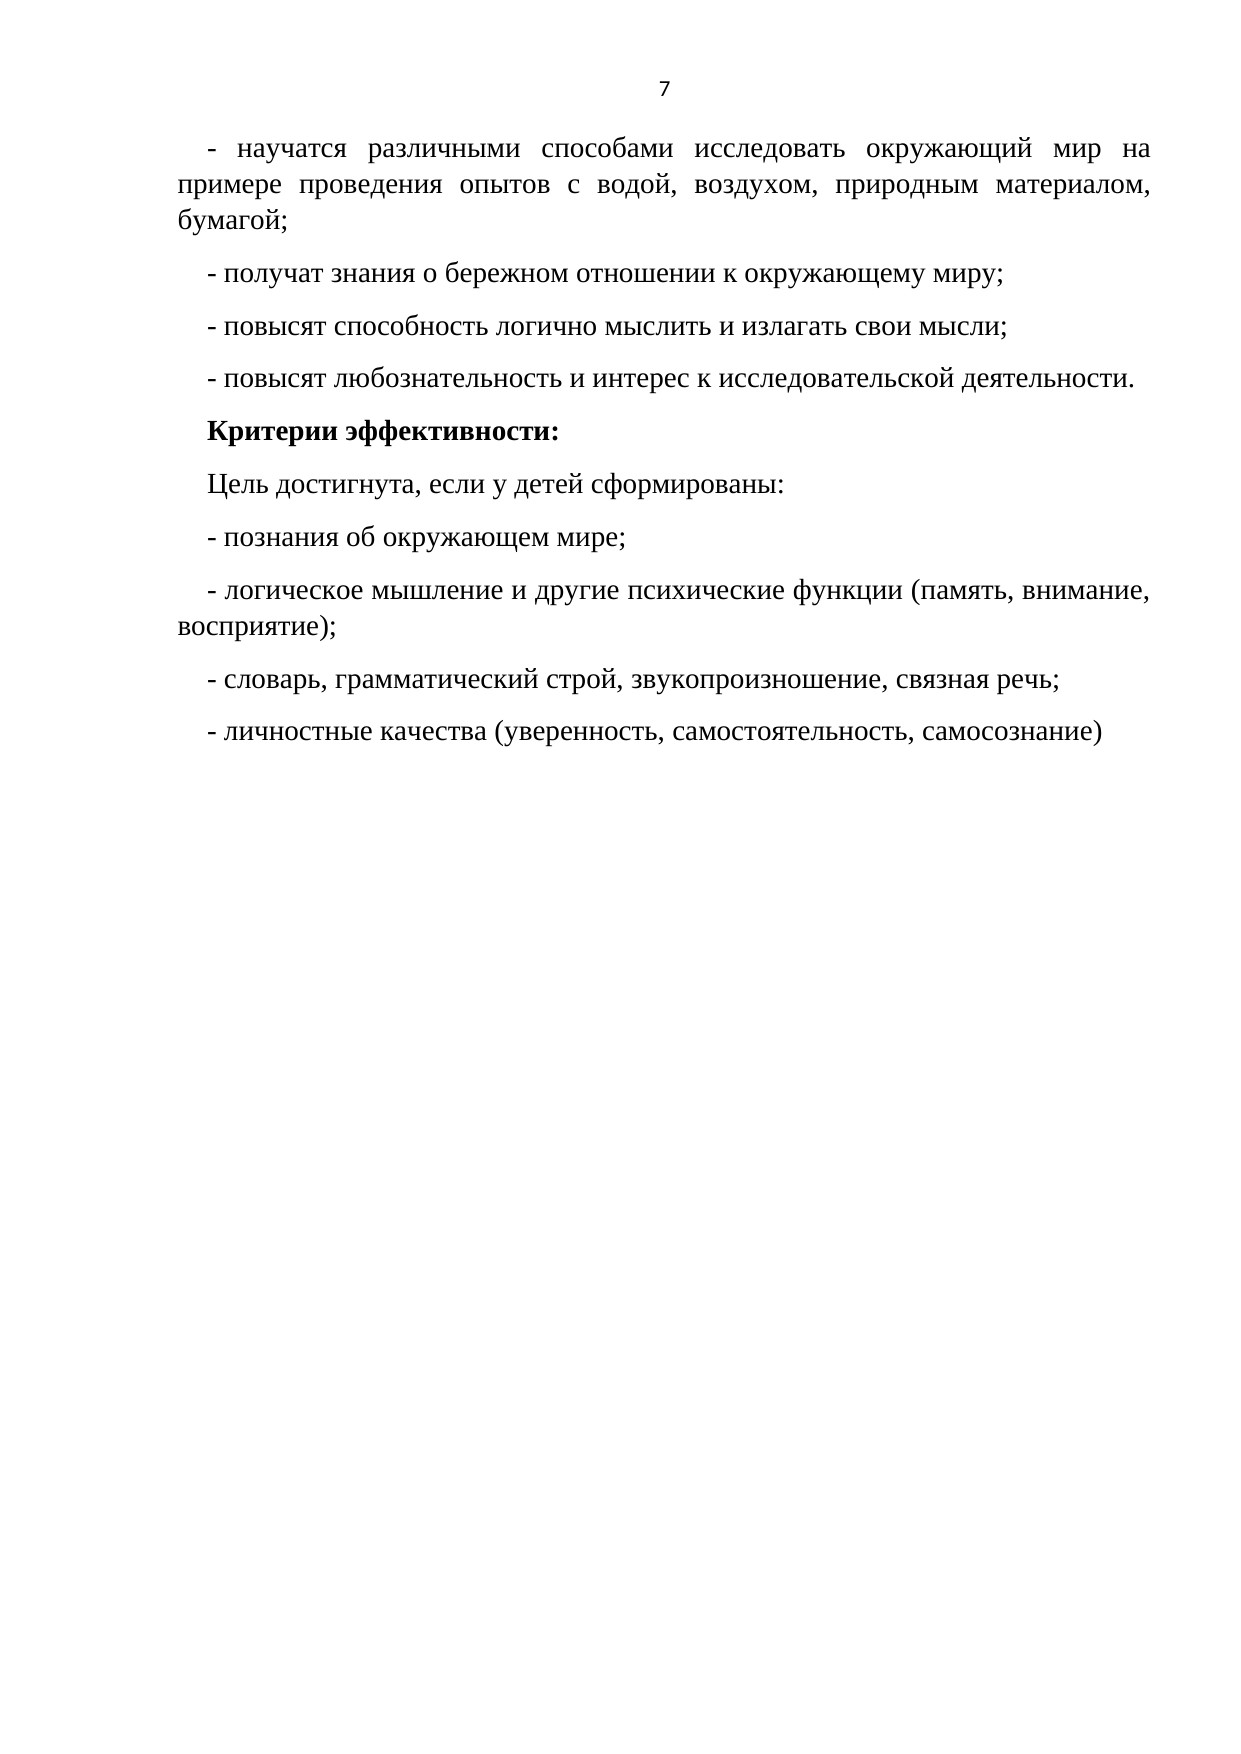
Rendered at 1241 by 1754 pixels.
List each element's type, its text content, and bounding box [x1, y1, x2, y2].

text - словарь, грамматический строй, звукопроизношение, связная речь; [177, 661, 1152, 694]
text - личностные качества (уверенность, самостоятельность, самосознание) [177, 713, 1152, 747]
text Критерии эффективности: [177, 413, 1152, 447]
text - повысят способность логично мыслить и излагать свои мысли; [177, 308, 1152, 341]
text - логическое мышление и другие психические функции (память, внимание, восприятие); [177, 572, 1152, 641]
text Цель достигнута, если у детей сформированы: [177, 466, 1152, 500]
text - получат знания о бережном отношении к окружающему миру; [177, 255, 1152, 288]
text - научатся различными способами исследовать окружающий мир на примере проведения опытов с водой, воздухом, природным материалом, бумагой; [177, 130, 1152, 236]
text - познания об окружающем мире; [177, 519, 1152, 552]
text - повысят любознательность и интерес к исследовательской деятельности. [177, 361, 1152, 394]
